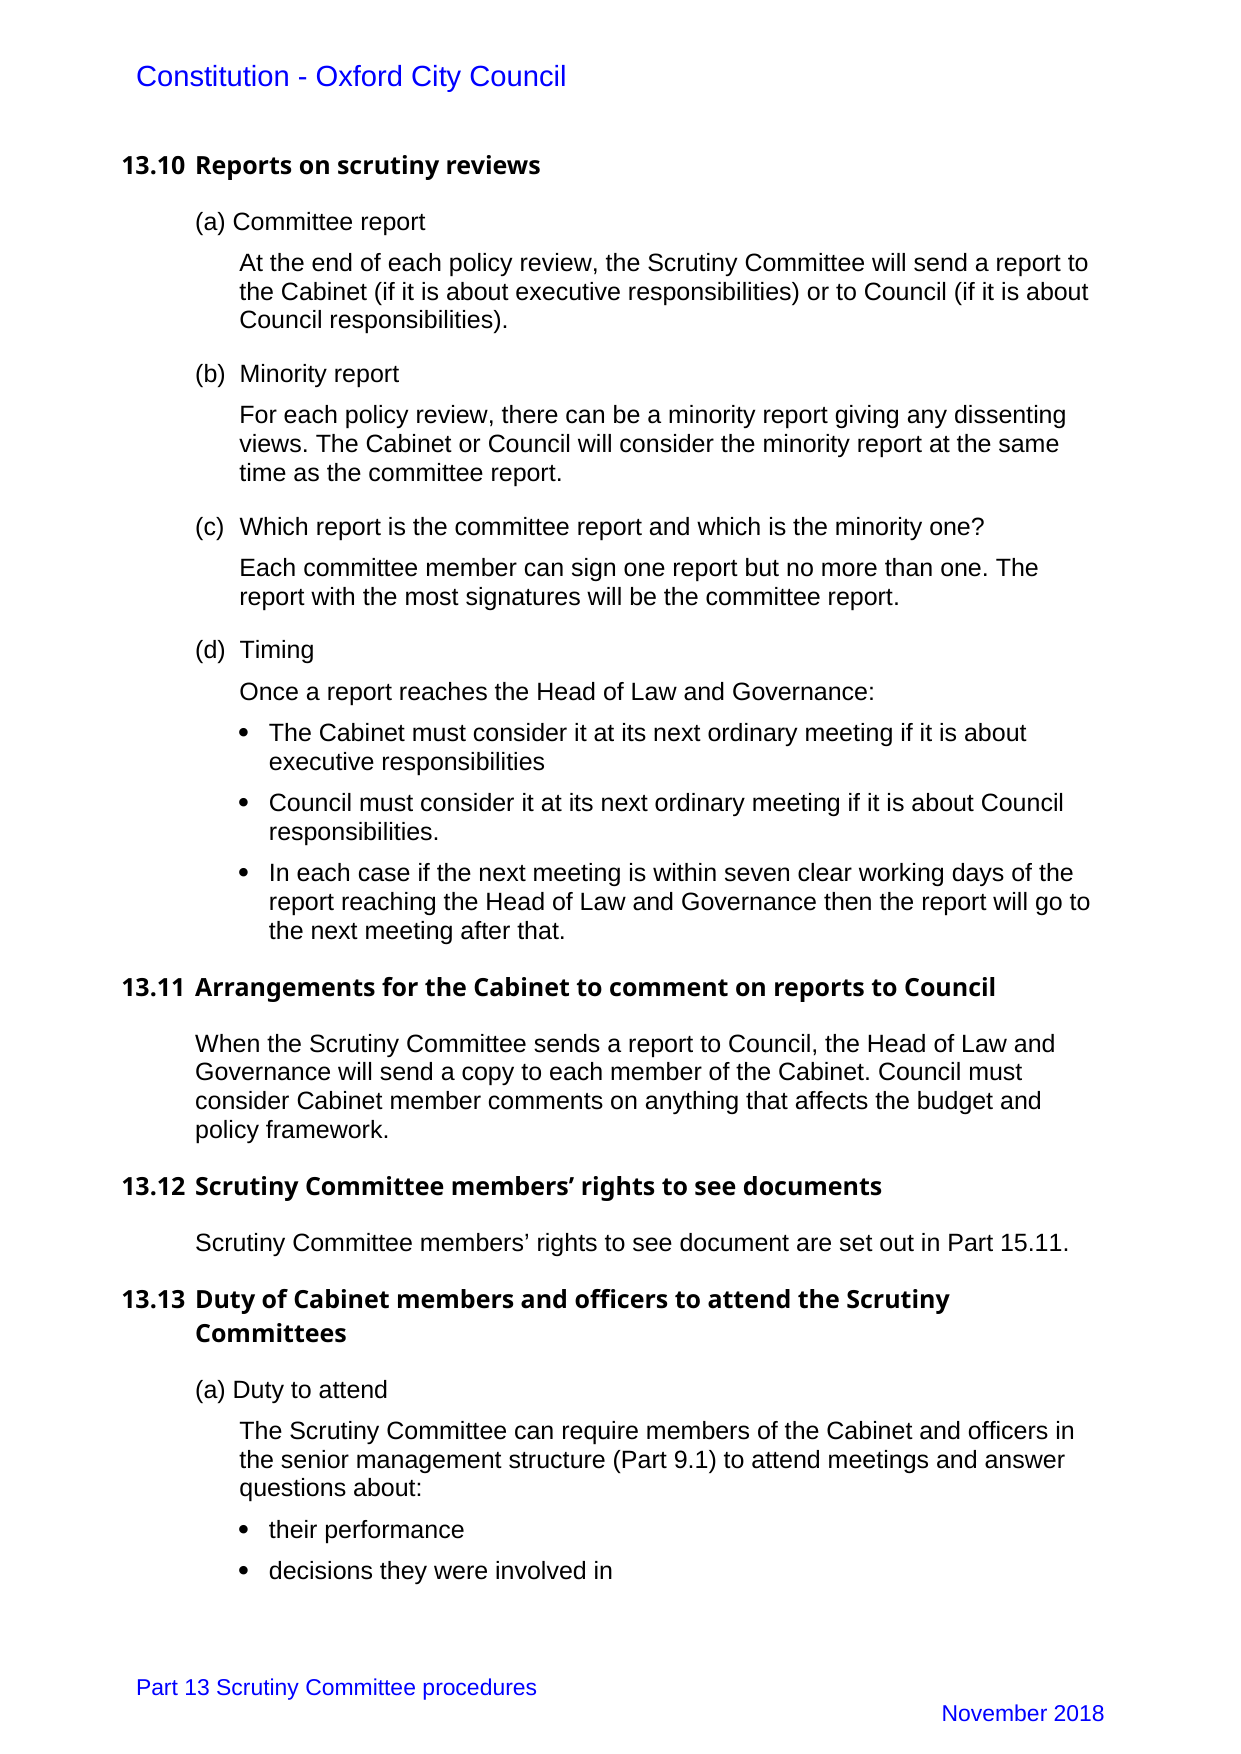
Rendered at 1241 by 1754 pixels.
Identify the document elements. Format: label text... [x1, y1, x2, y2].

text their performance [239, 1514, 1104, 1543]
text In each case if the next meeting is within seven clear working days of the report reaching the Head of Law and Governance then the report will go to the next meeting after that. [239, 858, 1104, 944]
subtitle Timing [195, 636, 1104, 664]
text decisions they were involved in [239, 1556, 1104, 1585]
subtitle 13.11 Arrangements for the Cabinet to comment on reports to Council [121, 969, 1104, 1004]
subtitle Minority report [195, 359, 1104, 388]
subtitle 13.13 Duty of Cabinet members and officers to attend the Scrutiny Committees [121, 1281, 1104, 1349]
subtitle 13.12 Scrutiny Committee members’ rights to see documents [121, 1169, 1104, 1203]
text When the Scrutiny Committee sends a report to Council, the Head of Law and Governance will send a copy to each member of the Cabinet. Council must consider Cabinet member comments on anything that affects the budget and policy framework. [195, 1029, 1104, 1144]
list For each policy review, there can be a minority report giving any dissenting views. The Cabinet or Council will consider the minority report at the same time as the committee report. [239, 401, 1104, 487]
list At the end of each policy review, the Scrutiny Committee will send a report to the Cabinet (if it is about executive responsibilities) or to Council (if it is about Council responsibilities). [239, 248, 1104, 334]
subtitle Which report is the committee report and which is the minority one? [195, 512, 1104, 541]
subtitle 13.10 Reports on scrutiny reviews [121, 148, 1104, 182]
text Scrutiny Committee members’ rights to see document are set out in Part 15.11. [195, 1228, 1104, 1256]
text The Cabinet must consider it at its next ordinary meeting if it is about executive responsibilities [239, 718, 1104, 776]
text Council must consider it at its next ordinary meeting if it is about Council responsibilities. [239, 788, 1104, 846]
list Once a report reaches the Head of Law and Governance: [239, 677, 1104, 706]
list Each committee member can sign one report but no more than one. The report with the most signatures will be the committee report. [239, 553, 1104, 611]
list The Scrutiny Committee can require members of the Cabinet and officers in the senior management structure (Part 9.1) to attend meetings and answer questions about: [239, 1416, 1104, 1502]
subtitle Duty to attend [195, 1374, 1104, 1403]
subtitle Committee report [195, 207, 1104, 236]
